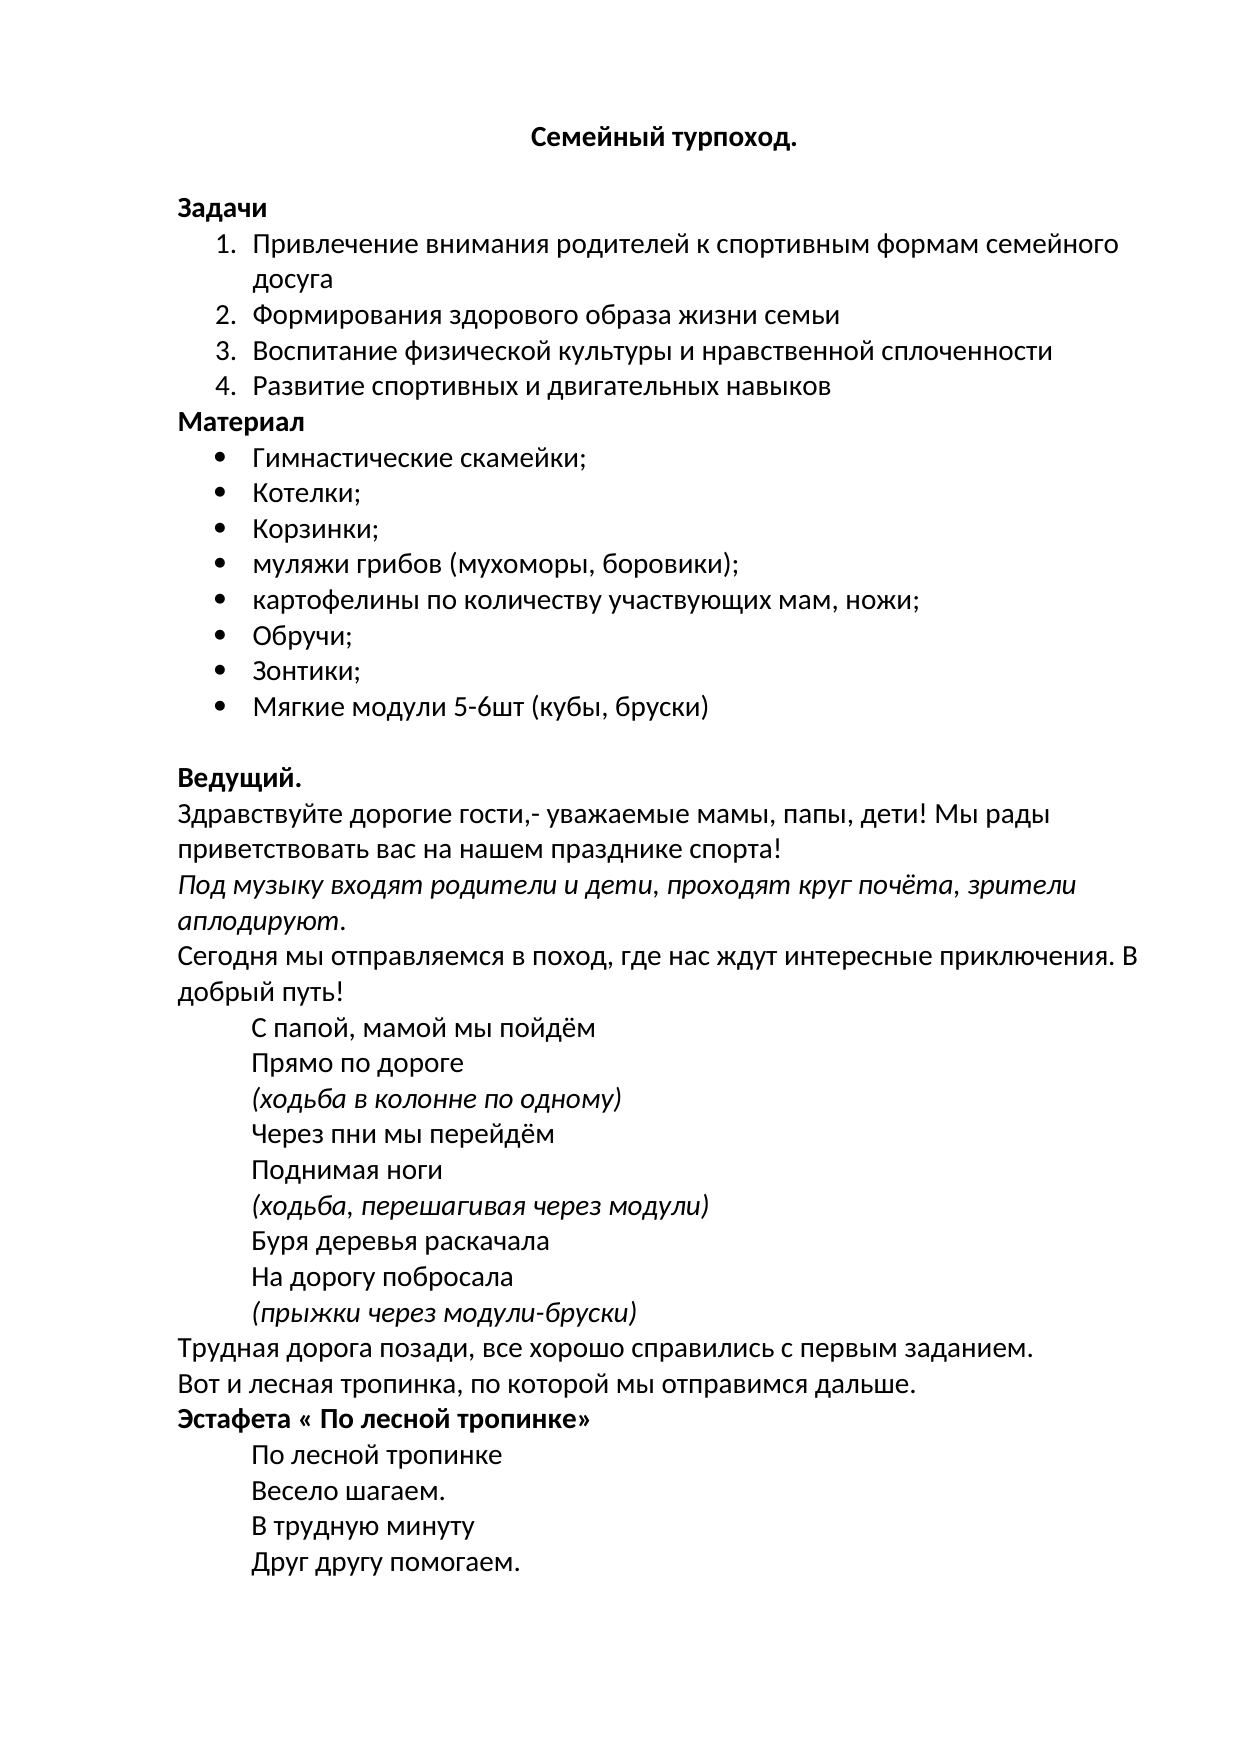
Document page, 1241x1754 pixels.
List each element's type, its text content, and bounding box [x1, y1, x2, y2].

list муляжи грибов (мухоморы, боровики); [215, 546, 1152, 581]
text Друг другу помогаем. [251, 1543, 1152, 1579]
text Эстафета « По лесной тропинке» [177, 1401, 1152, 1436]
text Буря деревья раскачала [251, 1222, 1152, 1258]
text По лесной тропинке [251, 1436, 1152, 1472]
text (ходьба, перешагивая через модули) [251, 1187, 1152, 1222]
text С папой, мамой мы пойдём [251, 1009, 1152, 1044]
text Семейный турпоход. [177, 118, 1152, 154]
text Через пни мы перейдём [251, 1116, 1152, 1151]
list Формирования здорового образа жизни семьи [215, 296, 1152, 332]
text На дорогу побросала [251, 1258, 1152, 1294]
list Зонтики; [215, 652, 1152, 688]
text Прямо по дороге [251, 1044, 1152, 1080]
text (ходьба в колонне по одному) [251, 1080, 1152, 1116]
list Гимнастические скамейки; [215, 439, 1152, 474]
list Мягкие модули 5-6шт (кубы, бруски) [215, 688, 1152, 724]
text Материал [177, 403, 1152, 439]
text Сегодня мы отправляемся в поход, где нас ждут интересные приключения. В добрый путь! [177, 937, 1152, 1009]
list Привлечение внимания родителей к спортивным формам семейного досуга [215, 225, 1152, 296]
text Здравствуйте дорогие гости,- уважаемые мамы, папы, дети! Мы рады приветствовать вас на нашем празднике спорта! [177, 795, 1152, 866]
text Вот и лесная тропинка, по которой мы отправимся дальше. [177, 1365, 1152, 1401]
text (прыжки через модули-бруски) [251, 1294, 1152, 1329]
list Котелки; [215, 474, 1152, 510]
text Весело шагаем. [251, 1472, 1152, 1507]
text Поднимая ноги [251, 1151, 1152, 1187]
list Воспитание физической культуры и нравственной сплоченности [215, 332, 1152, 367]
list Корзинки; [215, 510, 1152, 546]
text Ведущий. [177, 759, 1152, 795]
text Под музыку входят родители и дети, проходят круг почёта, зрители аплодируют. [177, 866, 1152, 937]
text Задачи [177, 189, 1152, 225]
text В трудную минуту [251, 1507, 1152, 1543]
list картофелины по количеству участвующих мам, ножи; [215, 581, 1152, 617]
list Развитие спортивных и двигательных навыков [215, 367, 1152, 403]
text Трудная дорога позади, все хорошо справились с первым заданием. [177, 1329, 1152, 1365]
list Обручи; [215, 617, 1152, 652]
